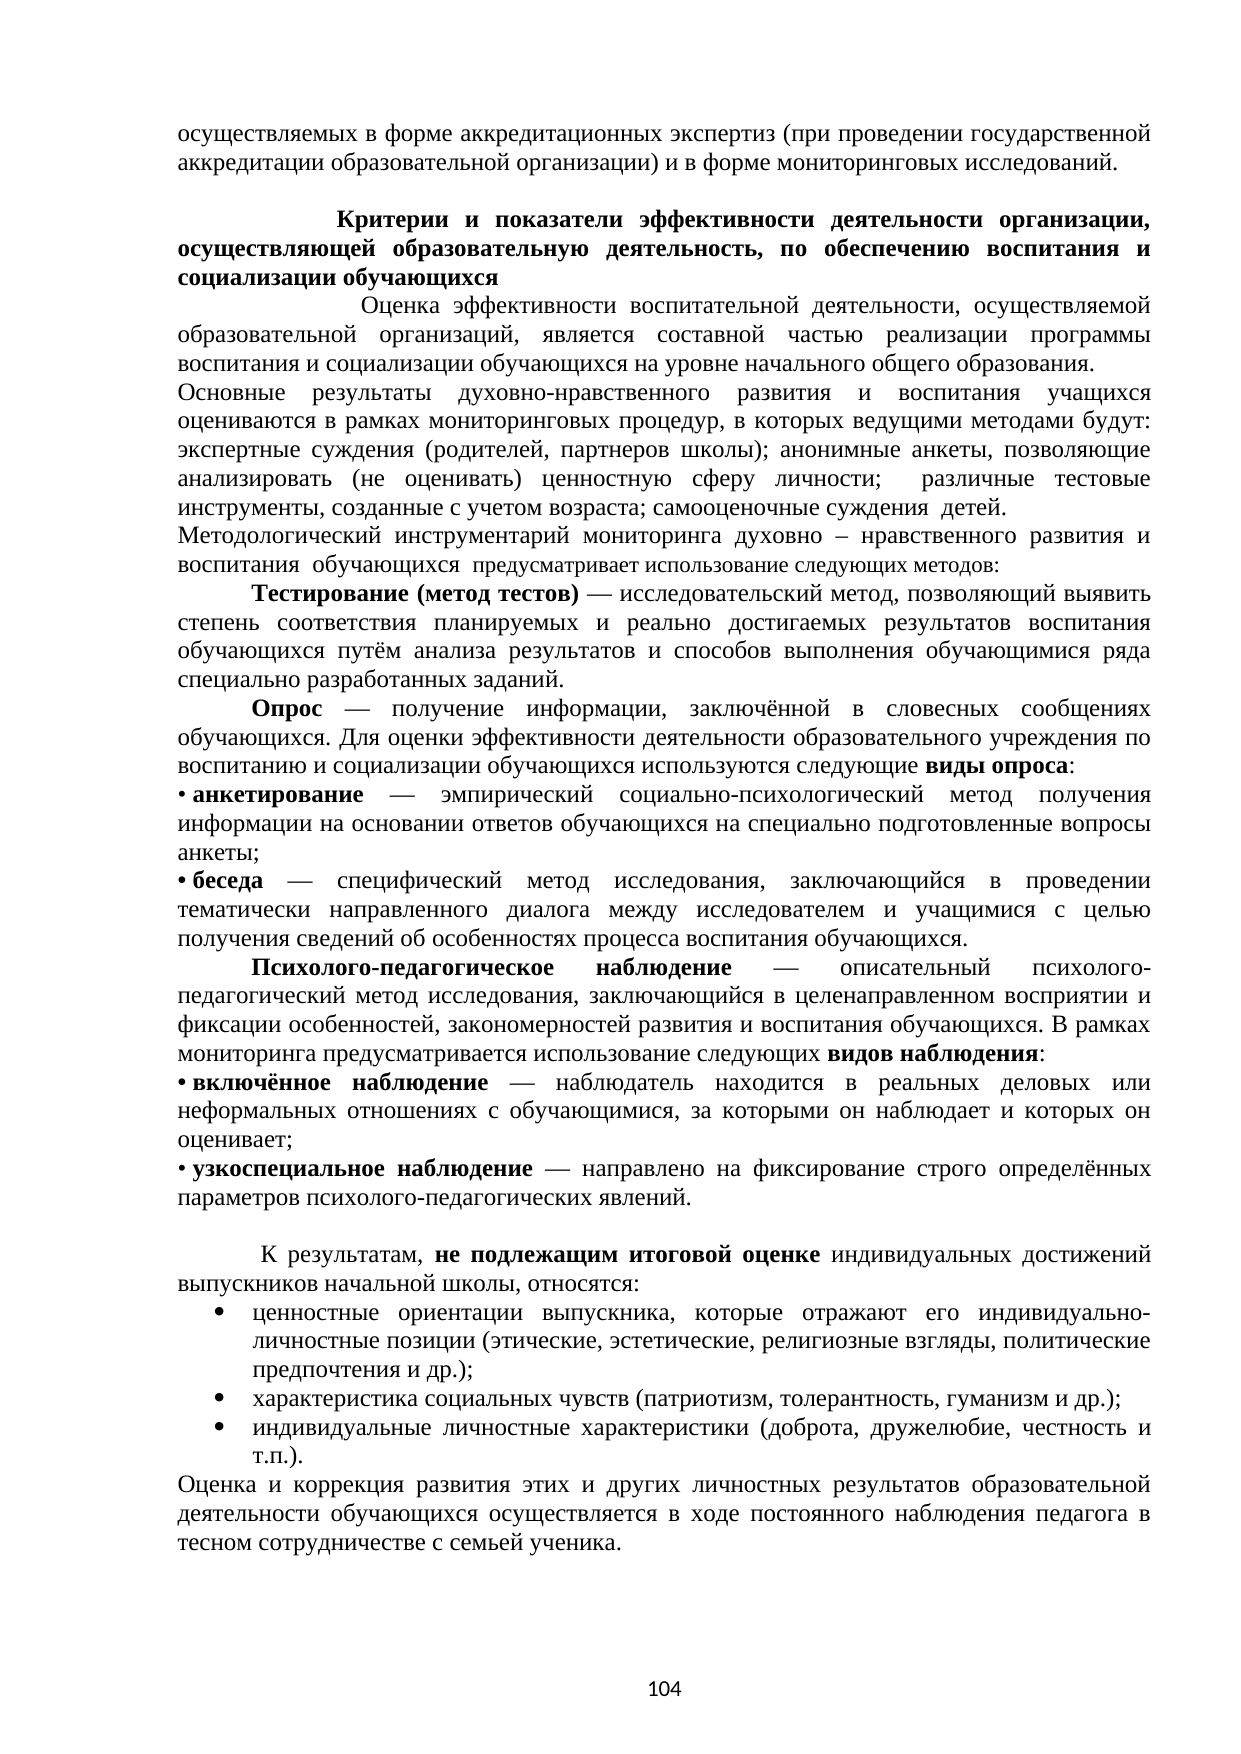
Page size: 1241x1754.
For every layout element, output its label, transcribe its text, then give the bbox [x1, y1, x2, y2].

text Психолого-педагогическое наблюдение — описательный психолого-педагогический метод исследования, заключающийся в целенаправленном восприятии и фиксации особенностей, закономерностей развития и воспитания обучающихся. В рамках мониторинга предусматривается использование следующих видов наблюдения: [177, 952, 1152, 1067]
list характеристика социальных чувств (патриотизм, толерантность, гуманизм и др.); [215, 1383, 1152, 1412]
text Основные результаты духовно-нравственного развития и воспитания учащихся оцениваются в рамках мониторинговых процедур, в которых ведущими методами будут: экспертные суждения (родителей, партнеров школы); анонимные анкеты, позволяющие анализировать (не оценивать) ценностную сферу личности; различные тестовые инструменты, созданные с учетом возраста; самооценочные суждения детей. [177, 377, 1152, 521]
text Тестирование (метод тестов) — исследовательский метод, позволяющий выявить степень соответствия планируемых и реально достигаемых результатов воспитания обучающихся путём анализа результатов и способов выполнения обучающимися ряда специально разработанных заданий. [177, 578, 1152, 693]
text Методологический инструментарий мониторинга духовно – нравственного развития и воспитания обучающихся предусматривает использование следующих методов: [177, 521, 1152, 578]
text • включённое наблюдение — наблюдатель находится в реальных деловых или неформальных отношениях с обучающимися, за которыми он наблюдает и которых он оценивает; [177, 1067, 1152, 1153]
text Опрос — получение информации, заключённой в словесных сообщениях обучающихся. Для оценки эффективности деятельности образовательного учреждения по воспитанию и социализации обучающихся используются следующие виды опроса: [177, 693, 1152, 779]
text • анкетирование — эмпирический социально-психологический метод получения информации на основании ответов обучающихся на специально подготовленные вопросы анкеты; [177, 779, 1152, 866]
text • узкоспециальное наблюдение — направлено на фиксирование строго определённых параметров психолого-педагогических явлений. [177, 1153, 1152, 1211]
list ценностные ориентации выпускника, которые отражают его индивидуально-личностные позиции (этические, эстетические, религиозные взгляды, политические предпочтения и др.); [215, 1297, 1152, 1383]
text • беседа — специфический метод исследования, заключающийся в проведении тематически направленного диалога между исследователем и учащимися с целью получения сведений об особенностях процесса воспитания обучающихся. [177, 866, 1152, 952]
text Оценка эффективности воспитательной деятельности, осуществляемой образовательной организаций, является составной частью реализации программы воспитания и социализации обучающихся на уровне начального общего образования. [177, 291, 1152, 377]
text К результатам, не подлежащим итоговой оценке индивидуальных достижений выпускников начальной школы, относятся: [177, 1239, 1152, 1297]
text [177, 118, 1152, 176]
list индивидуальные личностные характеристики (доброта, дружелюбие, честность и т.п.). [215, 1412, 1152, 1469]
text Критерии и показатели эффективности деятельности организации, осуществляющей образовательную деятельность, по обеспечению воспитания и социализации обучающихся [177, 204, 1152, 291]
text Оценка и коррекция развития этих и других личностных результатов образовательной деятельности обучающихся осуществляется в ходе постоянного наблюдения педагога в тесном сотрудничестве с семьей ученика. [177, 1469, 1152, 1556]
